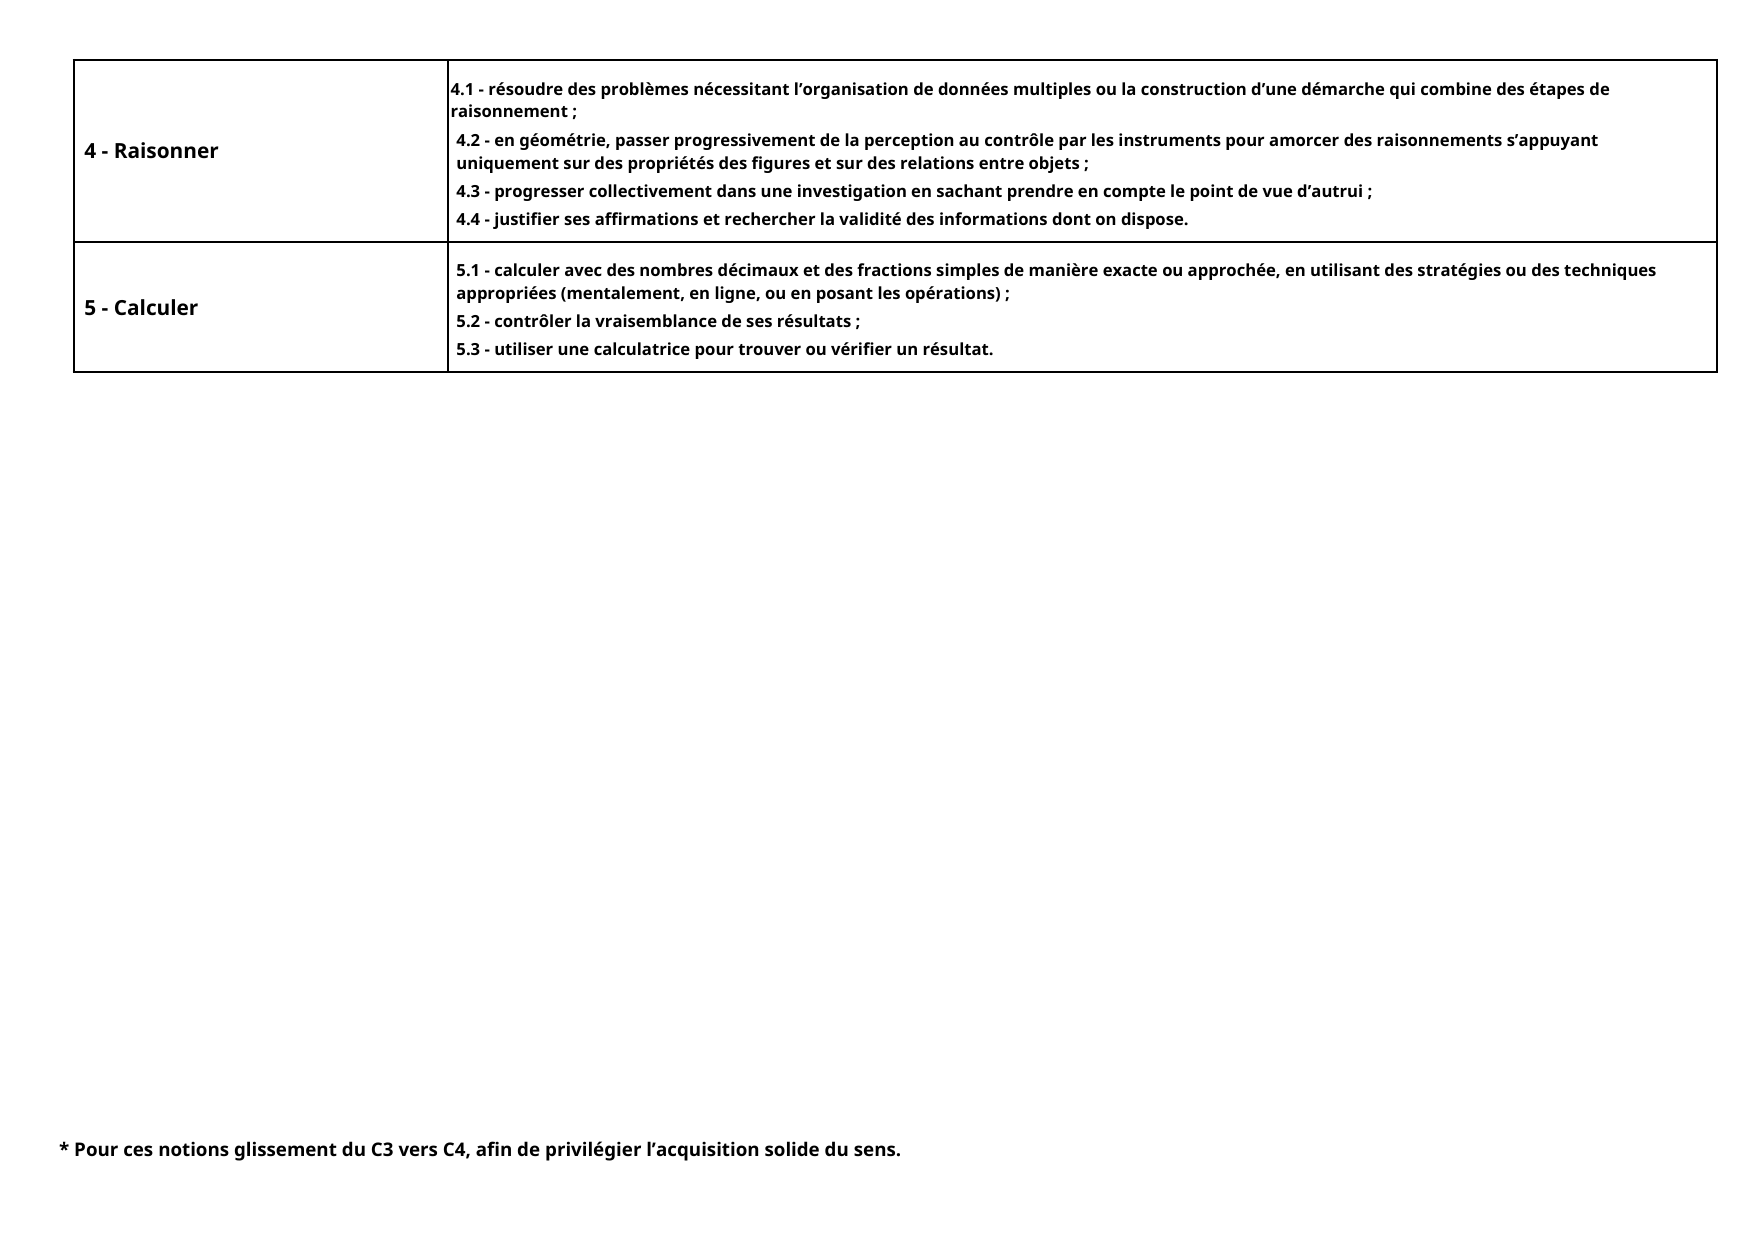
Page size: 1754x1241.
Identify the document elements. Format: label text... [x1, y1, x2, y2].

table_cell 5.1 - calculer avec des nombres décimaux et des fractions simples de manière exacte ou approchée, en utilisant des stratégies ou des techniques appropriées (mentalement, en ligne, ou en posant les opérations) ; 5.2 - contrôler la vraisemblance de ses résultats ; 5.3 - utiliser une calculatrice pour trouver ou vérifier un résultat. [449, 243, 1716, 371]
table_cell 5 - Calculer [75, 243, 447, 371]
table_cell 4 - Raisonner [75, 61, 447, 241]
table_cell 4.1 - résoudre des problèmes nécessitant l’organisation de données multiples ou la construction d’une démarche qui combine des étapes de raisonnement ; 4.2 - en géométrie, passer progressivement de la perception au contrôle par les instruments pour amorcer des raisonnements s’appuyant uniquement sur des propriétés des figures et sur des relations entre objets ; 4.3 - progresser collectivement dans une investigation en sachant prendre en compte le point de vue d’autrui ; 4.4 - justifier ses affirmations et rechercher la validité des informations dont on dispose. [449, 61, 1716, 241]
